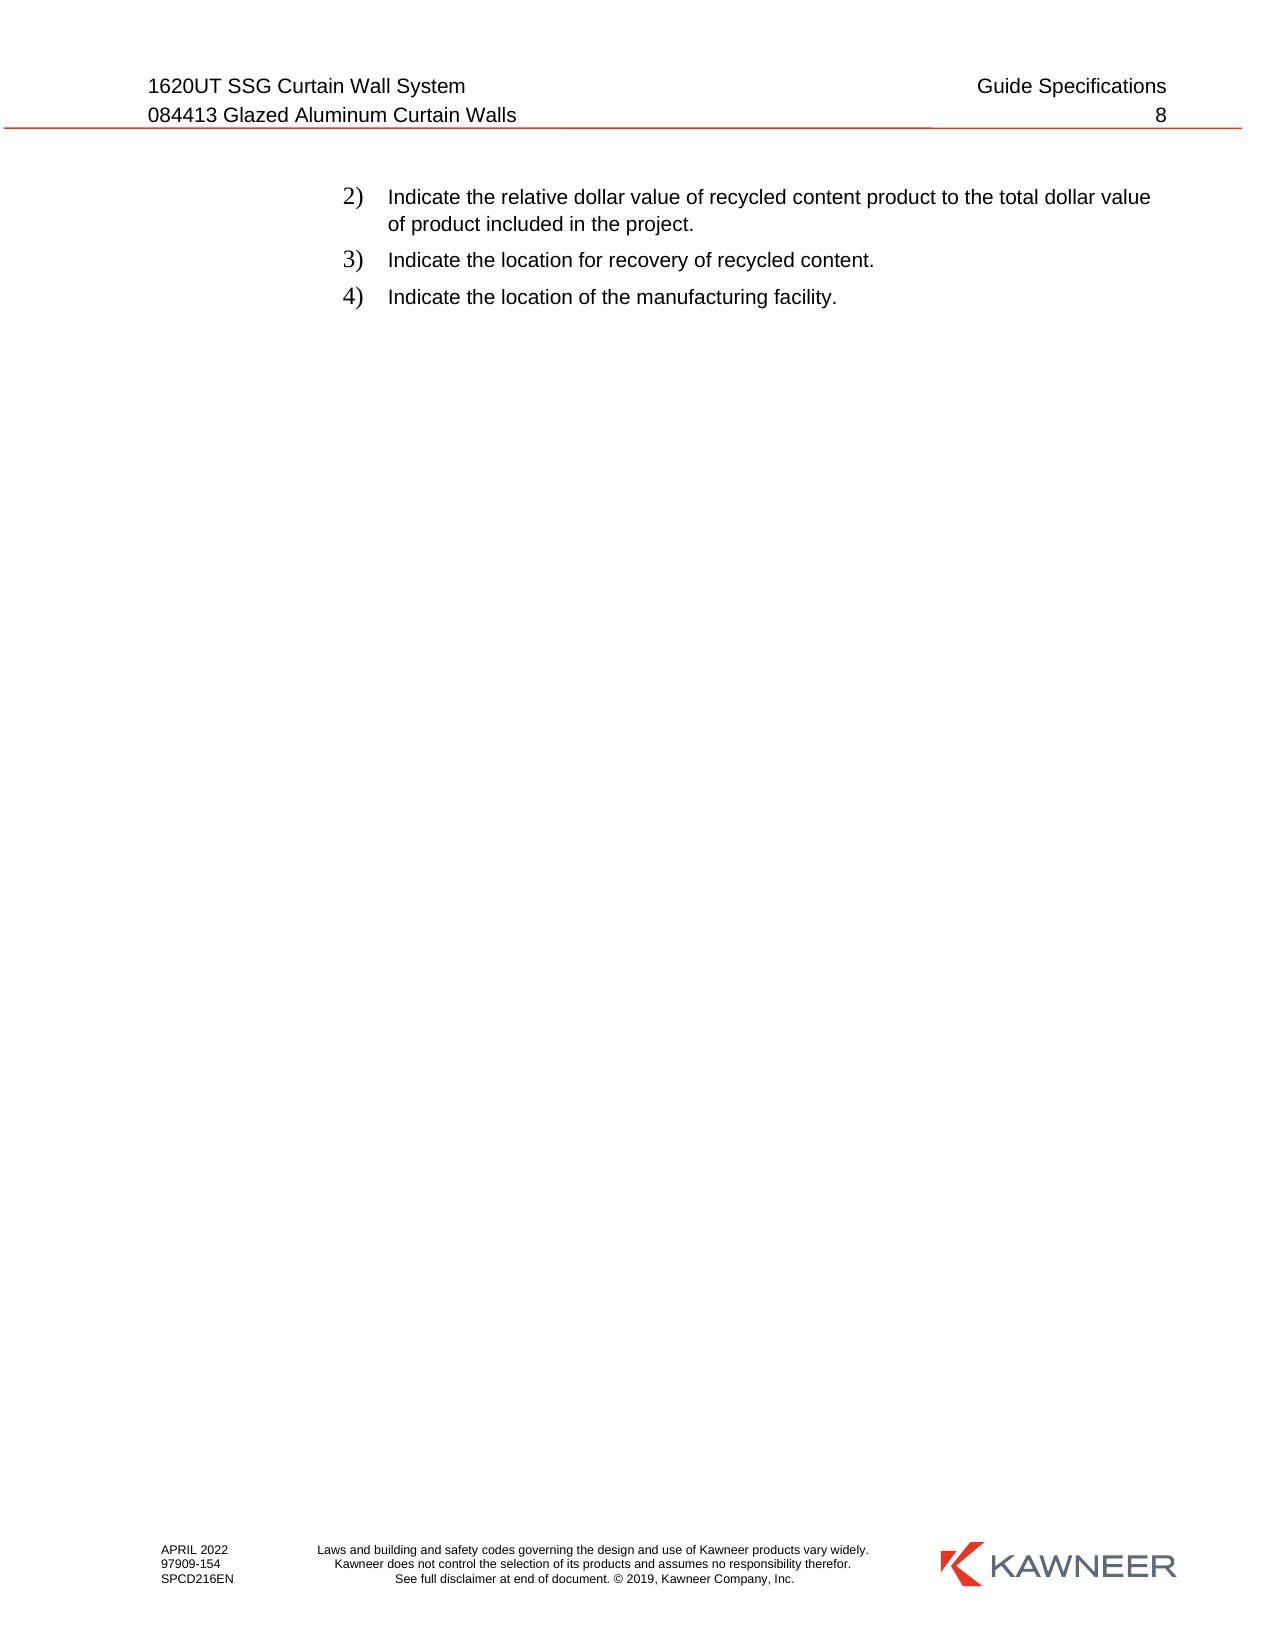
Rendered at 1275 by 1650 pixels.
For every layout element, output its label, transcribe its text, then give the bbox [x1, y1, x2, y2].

subtitle Indicate the relative dollar value of recycled content product to the total dollar value of product included in the project. [343, 181, 1169, 236]
subtitle Indicate the location of the manufacturing facility. [343, 281, 1169, 310]
subtitle Indicate the location for recovery of recycled content. [343, 244, 1169, 273]
picture [940, 1542, 1177, 1592]
